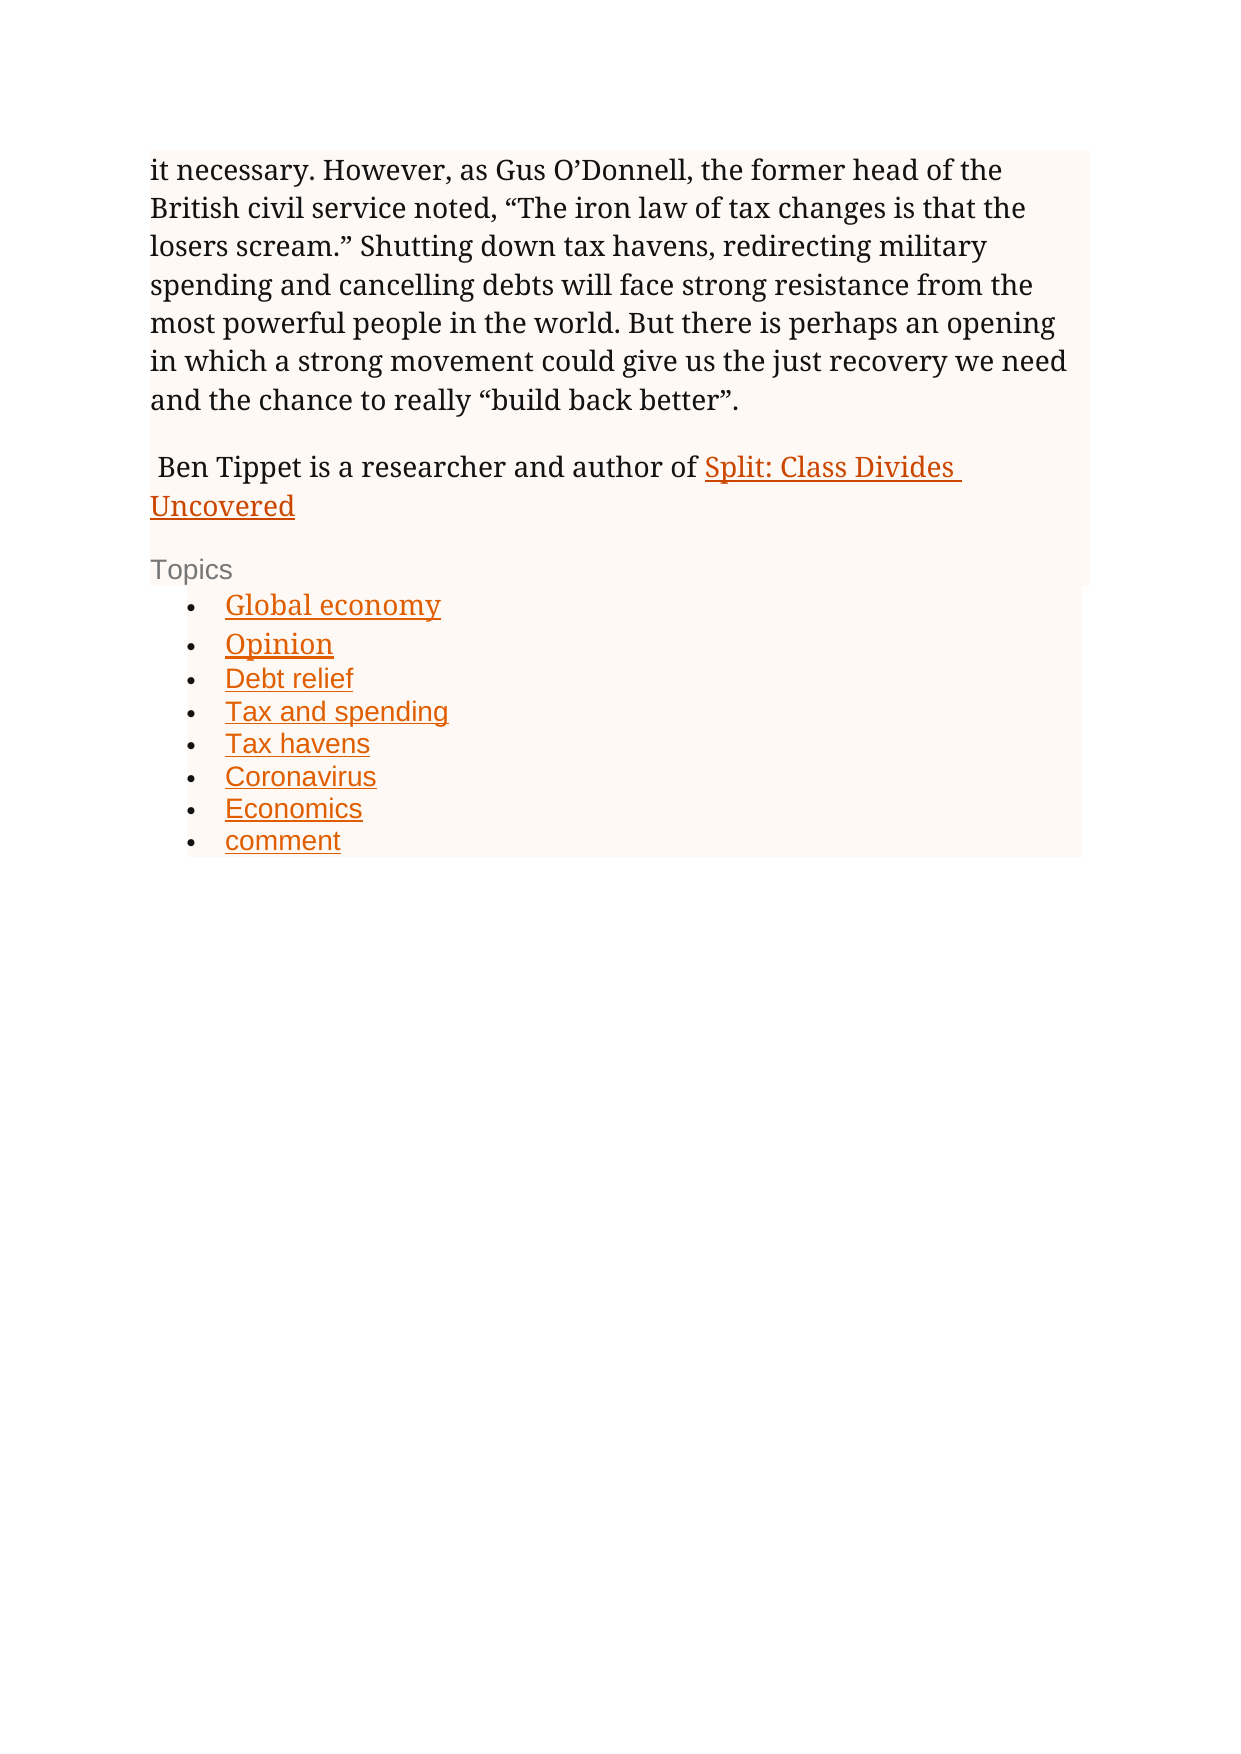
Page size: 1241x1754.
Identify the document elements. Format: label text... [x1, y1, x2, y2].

list Tax and spending [187, 695, 1082, 727]
list Coronavirus [187, 759, 1082, 792]
list Opinion [187, 624, 1082, 662]
list Debt relief [187, 662, 1082, 695]
list Economics [187, 792, 1082, 824]
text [150, 150, 1090, 418]
list comment [187, 824, 1082, 857]
list Tax havens [187, 727, 1082, 759]
text Ben Tippet is a researcher and author of Split: Class Divides Uncovered [150, 447, 1090, 524]
list Global economy [187, 586, 1082, 624]
text Topics [150, 553, 1090, 586]
